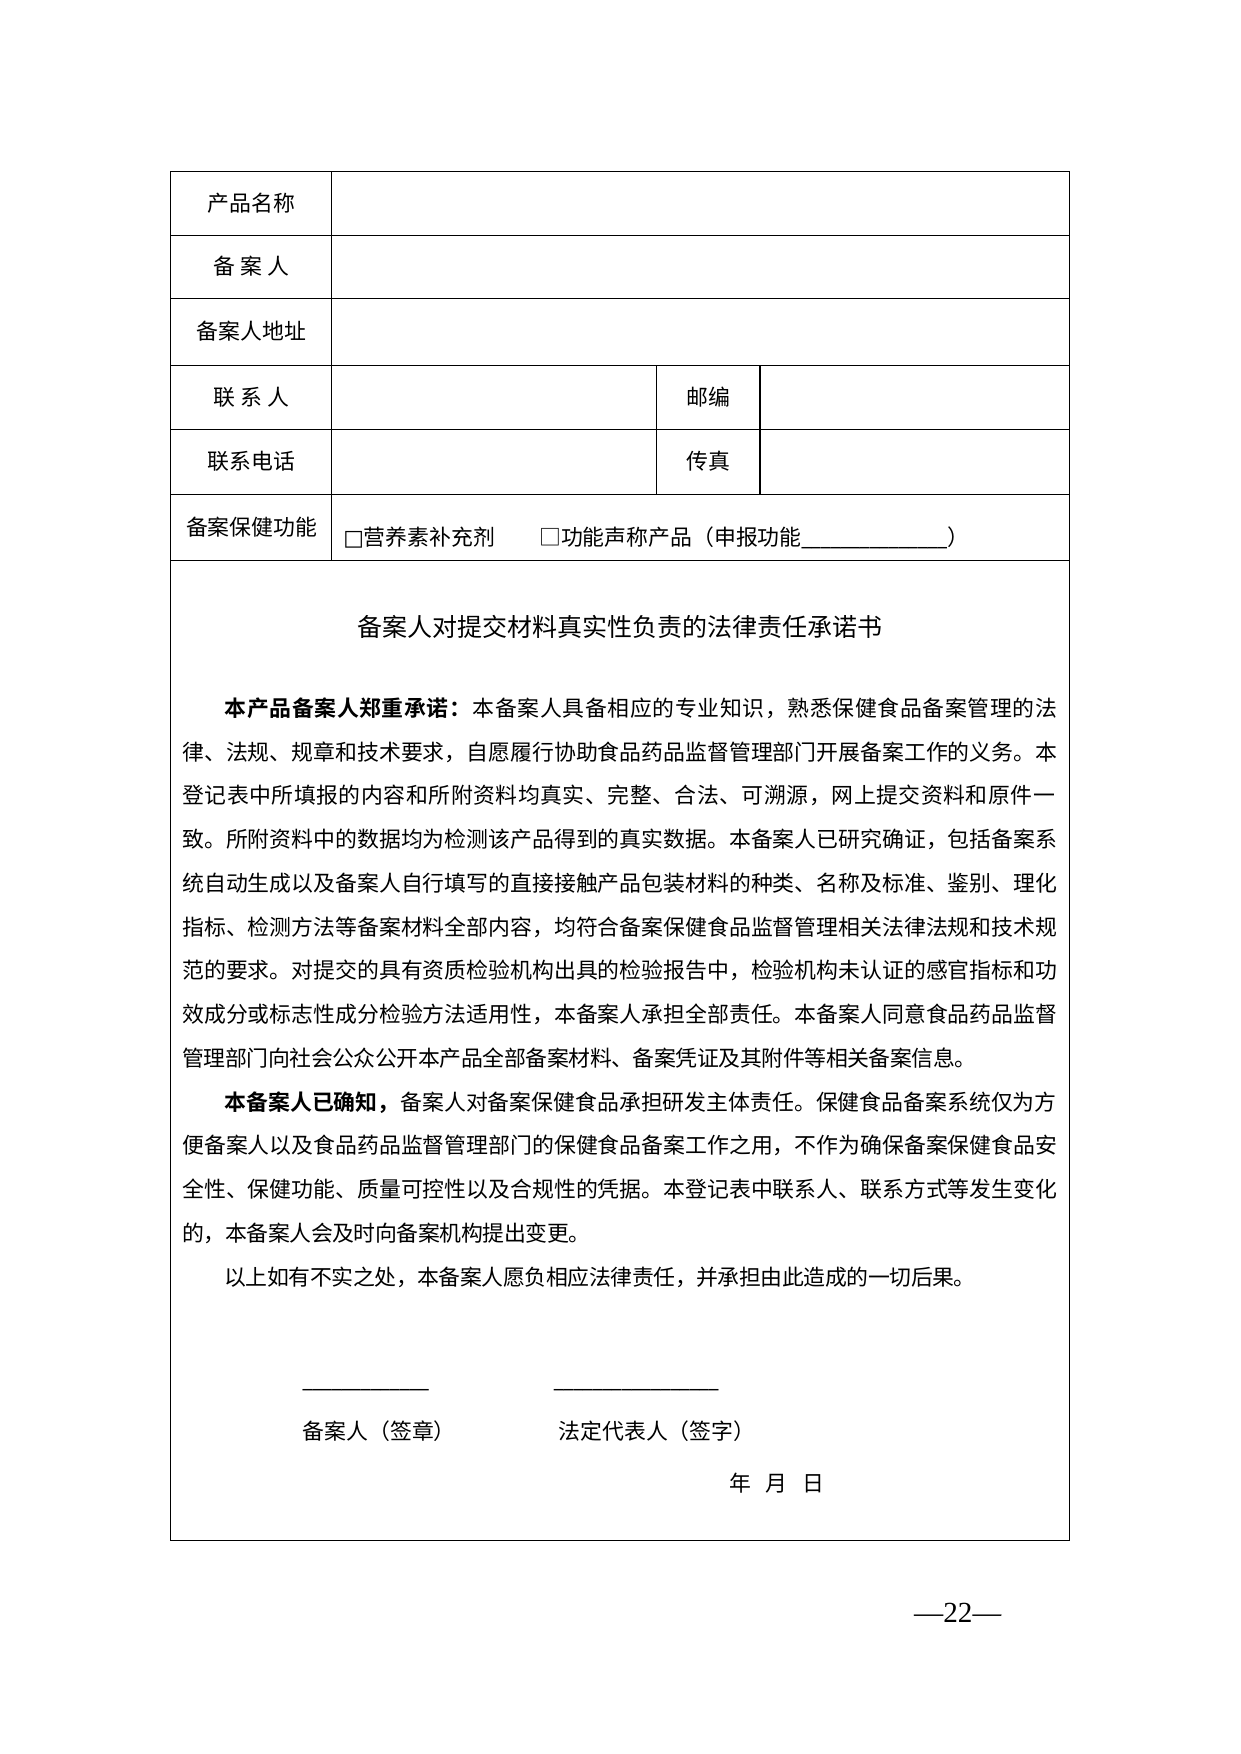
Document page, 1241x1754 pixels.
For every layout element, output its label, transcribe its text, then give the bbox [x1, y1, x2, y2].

table_cell 备 案 人 [171, 236, 331, 298]
table_header 产品名称 [171, 172, 331, 235]
table_cell [332, 430, 656, 494]
table_cell 联系电话 [171, 430, 331, 494]
table_cell [761, 430, 1069, 494]
table_cell [332, 366, 656, 429]
table_cell □营养素补充剂 □功能声称产品（申报功能_______________） [332, 495, 1069, 560]
table_cell 邮编 [657, 366, 759, 429]
table_cell 传真 [657, 430, 759, 494]
table_cell 联 系 人 [171, 366, 331, 429]
table_cell 备案人地址 [171, 299, 331, 365]
table_cell [332, 299, 1069, 365]
table_cell [332, 236, 1069, 298]
table_header [332, 172, 1069, 235]
table_cell 备案保健功能 [171, 495, 331, 560]
table_cell 备案人对提交材料真实性负责的法律责任承诺书 本产品备案人郑重承诺：本备案人具备相应的专业知识，熟悉保健食品备案管理的法律、法规、规章和技术要求，自愿履行协助食品药品监督管理部门开展备案工作的义务。本登记表中所填报的内容和所附资料均真实、完整、合法、可溯源，网上提交资料和原件一致。所附资料中的数据均为检测该产品得到的真实数据。本备案人已研究确证，包括备案系统自动生成以及备案人自行填写的直接接触产品包装材料的种类、名称及标准、鉴别、理化指标、检测方法等备案材料全部内容，均符合备案保健食品监督管理相关法律法规和技术规范的要求。对提交的具有资质检验机构出具的检验报告中，检验机构未认证的感官指标和功效成分或标志性成分检验方法适用性，本备案人承担全部责任。本备案人同意食品药品监督管理部门向社会公众公开本产品全部备案材料、备案凭证及其附件等相关备案信息。 本备案人已确知，备案人对备案保健食品承担研发主体责任。保健食品备案系统仅为方便备案人以及食品药品监督管理部门的保健食品备案工作之用，不作为确保备案保健食品安全性、保健功能、质量可控性以及合规性的凭据。本登记表中联系人、联系方式等发生变化的，本备案人会及时向备案机构提出变更。 以上如有不实之处，本备案人愿负相应法律责任，并承担由此造成的一切后果。 _____________ _________________ 备案人（签章） 法定代表人（签字） 年 月 日 [171, 561, 1069, 1539]
table_cell [761, 366, 1069, 429]
